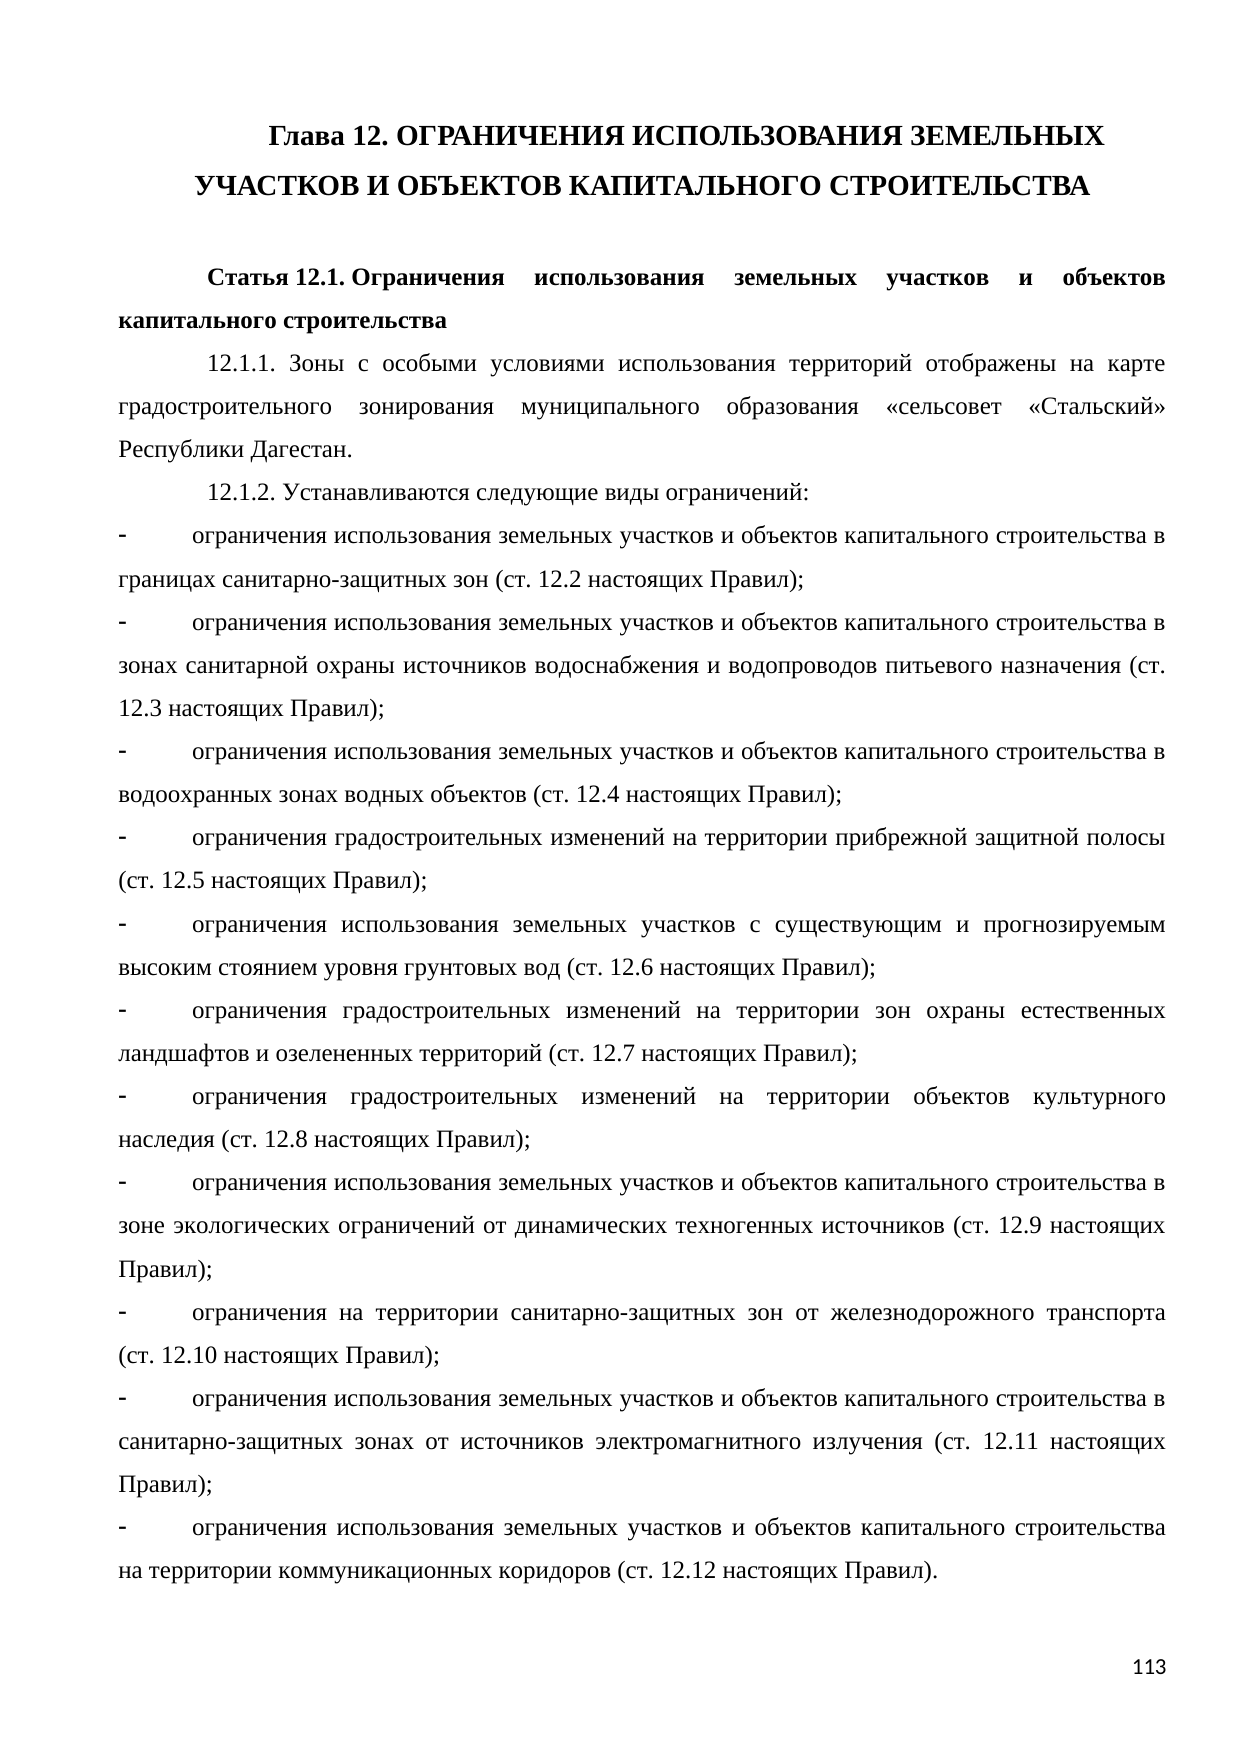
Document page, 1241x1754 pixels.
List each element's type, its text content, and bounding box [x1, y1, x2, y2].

list ограничения использования земельных участков и объектов капитального строительства в санитарно-защитных зонах от источников электромагнитного излучения (ст. 12.11 настоящих Правил); [118, 1383, 1167, 1498]
list ограничения использования земельных участков и объектов капитального строительства на территории коммуникационных коридоров (ст. 12.12 настоящих Правил). [118, 1512, 1167, 1584]
list ограничения использования земельных участков и объектов капитального строительства в водоохранных зонах водных объектов (ст. 12.4 настоящих Правил); [118, 736, 1167, 808]
list ограничения градостроительных изменений на территории зон охраны естественных ландшафтов и озелененных территорий (ст. 12.7 настоящих Правил); [118, 995, 1167, 1067]
list ограничения использования земельных участков и объектов капитального строительства в зоне экологических ограничений от динамических техногенных источников (ст. 12.9 настоящих Правил); [118, 1167, 1167, 1282]
text 12.1.2. Устанавливаются следующие виды ограничений: [118, 477, 1167, 506]
list ограничения на территории санитарно-защитных зон от железнодорожного транспорта (ст. 12.10 настоящих Правил); [118, 1297, 1167, 1369]
subtitle ОГРАНИЧЕНИЯ ИСПОЛЬЗОВАНИЯ ЗЕМЕЛЬНЫХ УЧАСТКОВ И ОБЪЕКТОВ КАПИТАЛЬНОГО СТРОИТЕЛЬСТВА [118, 118, 1167, 202]
list ограничения градостроительных изменений на территории объектов культурного наследия (ст. 12.8 настоящих Правил); [118, 1081, 1167, 1153]
list ограничения использования земельных участков с существующим и прогнозируемым высоким стоянием уровня грунтовых вод (ст. 12.6 настоящих Правил); [118, 909, 1167, 981]
list ограничения градостроительных изменений на территории прибрежной защитной полосы (ст. 12.5 настоящих Правил); [118, 822, 1167, 894]
text 12.1.1. Зоны с особыми условиями использования территорий отображены на карте градостроительного зонирования муниципального образования «сельсовет «Стальский» Республики Дагестан. [118, 348, 1167, 463]
list ограничения использования земельных участков и объектов капитального строительства в границах санитарно-защитных зон (ст. 12.2 настоящих Правил); [118, 521, 1167, 592]
list Ограничения использования земельных участков и объектов капитального строительства [118, 262, 1167, 334]
list ограничения использования земельных участков и объектов капитального строительства в зонах санитарной охраны источников водоснабжения и водопроводов питьевого назначения (ст. 12.3 настоящих Правил); [118, 607, 1167, 722]
